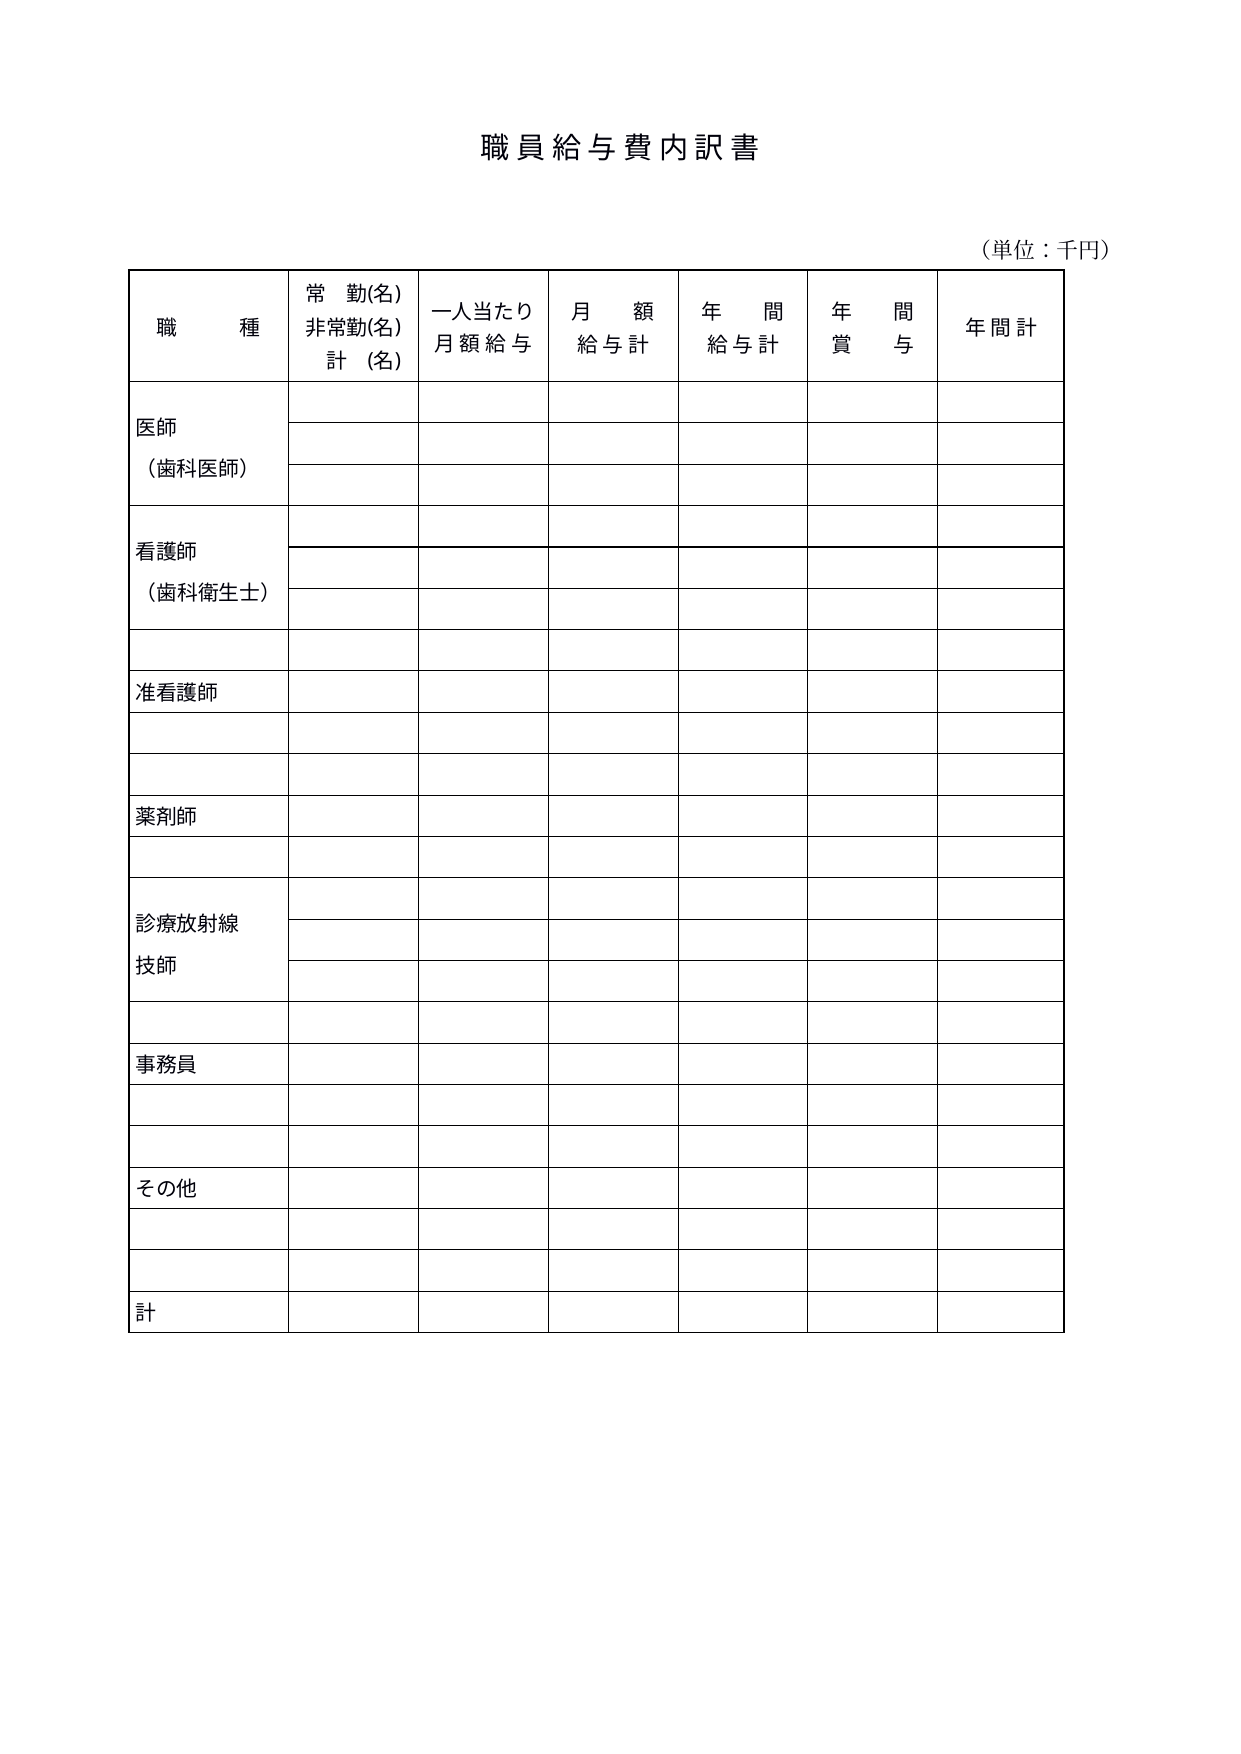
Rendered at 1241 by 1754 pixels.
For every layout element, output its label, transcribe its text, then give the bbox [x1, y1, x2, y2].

table_cell [679, 506, 807, 546]
table_cell [808, 920, 937, 960]
table_cell [419, 1085, 548, 1125]
table_cell [289, 465, 418, 505]
table_header 年 間 賞 与 [808, 271, 937, 381]
table_cell [808, 713, 937, 753]
table_cell [130, 630, 288, 670]
table_cell [419, 713, 548, 753]
table_cell [289, 1250, 418, 1291]
table_cell [808, 382, 937, 422]
table_cell [419, 1126, 548, 1167]
table_cell [808, 754, 937, 794]
table_cell [938, 878, 1063, 918]
table_cell [808, 1292, 937, 1332]
table_cell [419, 382, 548, 422]
table_cell [289, 1168, 418, 1208]
table_cell [289, 1292, 418, 1332]
table_cell [549, 1292, 678, 1332]
table_cell [419, 961, 548, 1001]
table_cell [808, 837, 937, 877]
table_cell [938, 1002, 1063, 1043]
table_cell [808, 630, 937, 670]
table_cell [130, 1126, 288, 1167]
table_cell [679, 713, 807, 753]
table_cell 事務員 [130, 1044, 288, 1084]
table_cell 計 [130, 1292, 288, 1332]
table_cell [679, 1250, 807, 1291]
table_cell [419, 1044, 548, 1084]
table_cell その他 [130, 1168, 288, 1208]
table_cell [549, 837, 678, 877]
table_cell [679, 1085, 807, 1125]
table_cell [938, 920, 1063, 960]
table_cell [419, 465, 548, 505]
table_cell [549, 713, 678, 753]
table_cell [679, 630, 807, 670]
table_cell [938, 713, 1063, 753]
table_cell [938, 1085, 1063, 1125]
table_cell [419, 548, 548, 588]
table_cell 医師 （歯科医師） [130, 382, 288, 505]
table_cell [289, 961, 418, 1001]
table_cell [419, 920, 548, 960]
table_cell [938, 1126, 1063, 1167]
table_cell [679, 423, 807, 464]
table_cell [679, 1209, 807, 1249]
table_cell [419, 878, 548, 918]
table_cell [938, 548, 1063, 588]
table_cell [130, 1250, 288, 1291]
table_header 一人当たり 月額給与 [419, 271, 548, 381]
table_cell [289, 671, 418, 712]
table_cell [938, 1250, 1063, 1291]
table_cell [808, 465, 937, 505]
table_cell [419, 423, 548, 464]
table_cell [289, 796, 418, 836]
table_cell [289, 1085, 418, 1125]
table_cell [938, 506, 1063, 546]
table_cell [549, 671, 678, 712]
table_header 職 種 [130, 271, 288, 381]
table_cell [289, 837, 418, 877]
table_cell [549, 382, 678, 422]
table_cell [938, 796, 1063, 836]
table_cell [549, 1250, 678, 1291]
table_cell [679, 548, 807, 588]
table_cell [808, 1085, 937, 1125]
table_cell [808, 1168, 937, 1208]
table_cell [549, 1126, 678, 1167]
table_cell [419, 1002, 548, 1043]
table_cell [289, 630, 418, 670]
table_cell [938, 589, 1063, 629]
table_cell [289, 589, 418, 629]
table_cell [419, 754, 548, 794]
table_cell [808, 1044, 937, 1084]
table_cell [679, 837, 807, 877]
table_cell [808, 1126, 937, 1167]
table_cell [808, 671, 937, 712]
table_cell [419, 796, 548, 836]
table_cell [549, 754, 678, 794]
table_cell [938, 1292, 1063, 1332]
table_cell [130, 1085, 288, 1125]
table_cell [938, 1209, 1063, 1249]
table_cell [938, 382, 1063, 422]
table_cell [679, 920, 807, 960]
table_header 年 間 給 与 計 [679, 271, 807, 381]
table_cell [679, 754, 807, 794]
table_cell [419, 837, 548, 877]
table_cell [808, 878, 937, 918]
table_cell [130, 1002, 288, 1043]
table_cell [808, 506, 937, 546]
table_cell [679, 1292, 807, 1332]
table_cell [679, 796, 807, 836]
table_cell [289, 713, 418, 753]
table_cell [289, 1209, 418, 1249]
table_cell 薬剤師 [130, 796, 288, 836]
table_cell [419, 671, 548, 712]
table_cell 准看護師 [130, 671, 288, 712]
table_cell [679, 671, 807, 712]
table_cell [419, 1292, 548, 1332]
table_cell [549, 548, 678, 588]
table_cell 看護師 （歯科衛生士） [130, 506, 288, 629]
table_cell [289, 506, 418, 546]
table_cell [289, 878, 418, 918]
table_cell [808, 1250, 937, 1291]
table_header 月 額 給 与 計 [549, 271, 678, 381]
table_cell [419, 630, 548, 670]
table_cell [289, 548, 418, 588]
table_header 常 勤(名) 非常勤(名) 計 (名) [289, 271, 418, 381]
table_cell [289, 1126, 418, 1167]
table_cell [679, 382, 807, 422]
table_cell [938, 837, 1063, 877]
table_cell [289, 754, 418, 794]
table_cell [549, 1085, 678, 1125]
table_cell [549, 1044, 678, 1084]
table_cell [419, 589, 548, 629]
table_cell [679, 1044, 807, 1084]
table_cell [808, 589, 937, 629]
table_cell [679, 1002, 807, 1043]
table_cell [938, 465, 1063, 505]
table_cell [549, 796, 678, 836]
table_cell [419, 506, 548, 546]
table_cell [419, 1168, 548, 1208]
table_cell [679, 961, 807, 1001]
table_header 年 間 計 [938, 271, 1063, 381]
table_cell [130, 754, 288, 794]
table_cell [549, 506, 678, 546]
table_cell [938, 1044, 1063, 1084]
table_cell [549, 630, 678, 670]
table_cell [130, 837, 288, 877]
table_cell [549, 1168, 678, 1208]
table_cell [808, 796, 937, 836]
table_cell [289, 423, 418, 464]
table_cell [549, 920, 678, 960]
table_cell [549, 423, 678, 464]
table_cell [549, 465, 678, 505]
table_cell [938, 423, 1063, 464]
table_cell [549, 1002, 678, 1043]
table_cell [419, 1209, 548, 1249]
table_cell [808, 423, 937, 464]
table_cell [679, 589, 807, 629]
table_cell [679, 465, 807, 505]
table_cell [289, 1002, 418, 1043]
table_cell [549, 878, 678, 918]
table_cell [938, 671, 1063, 712]
table_cell [679, 878, 807, 918]
table_cell [130, 713, 288, 753]
text 職 員 給 与 費 内 訳 書 [118, 118, 1122, 168]
table_cell [938, 961, 1063, 1001]
table_cell [289, 1044, 418, 1084]
table_cell 診療放射線 技師 [130, 878, 288, 1001]
table_cell [419, 1250, 548, 1291]
table_cell [289, 920, 418, 960]
table_cell [938, 630, 1063, 670]
table_cell [808, 1002, 937, 1043]
table_cell [808, 1209, 937, 1249]
table_cell [808, 961, 937, 1001]
table_cell [549, 589, 678, 629]
table_cell [549, 1209, 678, 1249]
table_cell [549, 961, 678, 1001]
table_cell [938, 754, 1063, 794]
table_cell [679, 1168, 807, 1208]
table_cell [289, 382, 418, 422]
table_cell [808, 548, 937, 588]
table_cell [679, 1126, 807, 1167]
table_cell [130, 1209, 288, 1249]
text （単位：千円） [118, 218, 1122, 269]
table_cell [938, 1168, 1063, 1208]
